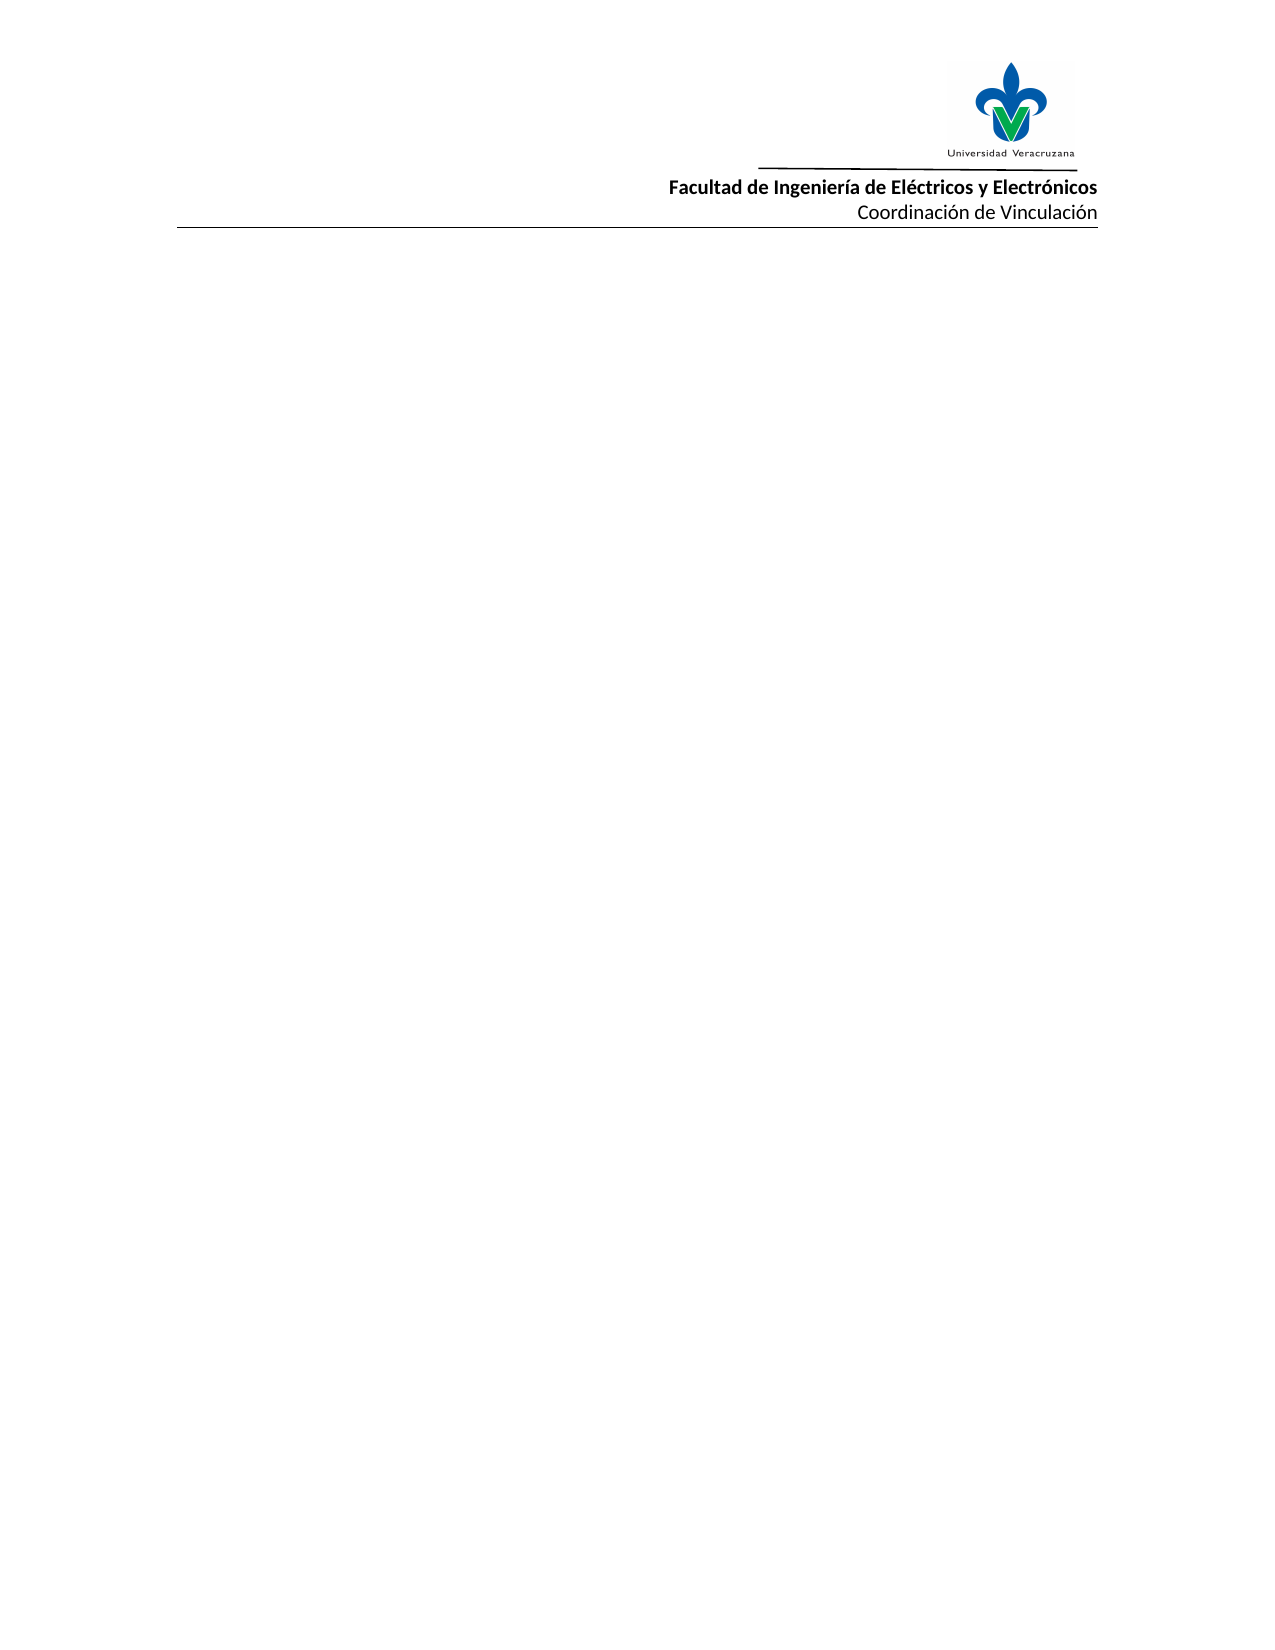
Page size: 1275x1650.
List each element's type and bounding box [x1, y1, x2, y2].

picture [946, 61, 1075, 158]
